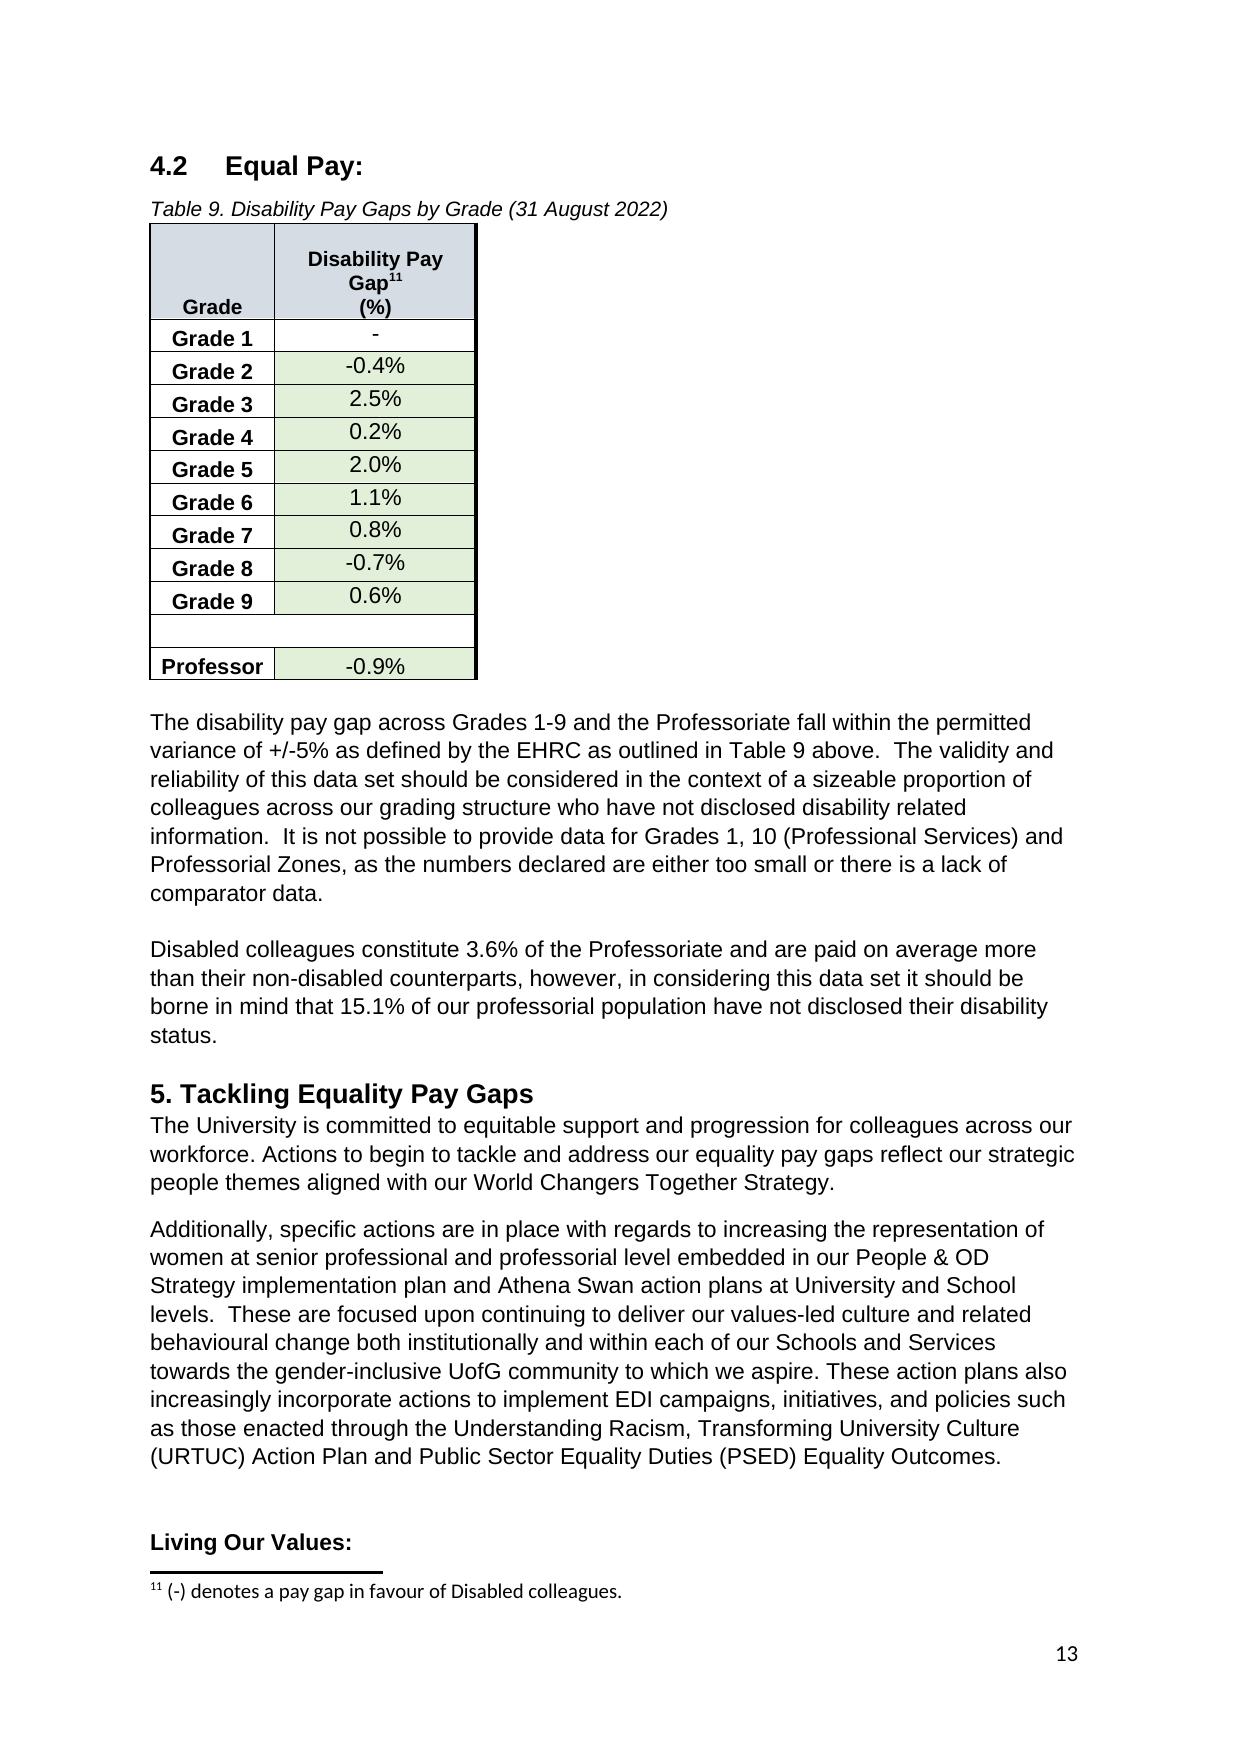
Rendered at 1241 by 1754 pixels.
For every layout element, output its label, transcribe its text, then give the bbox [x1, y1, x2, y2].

table_cell Grade 2 [151, 352, 274, 384]
table_cell Grade 5 [151, 451, 274, 482]
text Living Our Values: [150, 1528, 1078, 1555]
table_cell Professor [151, 648, 274, 679]
table_cell Grade 9 [151, 582, 274, 614]
text The University is committed to equitable support and progression for colleagues across our workforce. Actions to begin to tackle and address our equality pay gaps reflect our strategic people themes aligned with our World Changers Together Strategy. [150, 1112, 1078, 1196]
text Disabled colleagues constitute 3.6% of the Professoriate and are paid on average more than their non-disabled counterparts, however, in considering this data set it should be borne in mind that 15.1% of our professorial population have not disclosed their disability status. [150, 936, 1078, 1048]
table_cell -0.4% [275, 352, 474, 384]
table_cell Grade 4 [151, 418, 274, 450]
table_cell Grade 3 [151, 385, 274, 417]
table_cell - [275, 320, 474, 351]
table_cell 2.5% [275, 385, 474, 417]
text 4.2 Equal Pay: [150, 150, 1078, 181]
table_cell Grade 1 [151, 320, 274, 351]
table_cell -0.9% [275, 648, 474, 679]
table_header Grade [151, 224, 274, 318]
table_cell Grade 6 [151, 484, 274, 515]
table_cell 0.2% [275, 418, 474, 450]
table_header Disability Pay Gap (%) [275, 224, 474, 318]
table_cell [151, 615, 474, 647]
table_cell Grade 7 [151, 516, 274, 548]
table_cell 0.6% [275, 582, 474, 614]
text Table 9. Disability Pay Gaps by Grade (31 August 2022) [150, 197, 1078, 221]
table_cell 0.8% [275, 516, 474, 548]
text The disability pay gap across Grades 1-9 and the Professoriate fall within the permitted variance of +/-5% as defined by the EHRC as outlined in Table 9 above. The validity and reliability of this data set should be considered in the context of a sizeable proportion of colleagues across our grading structure who have not disclosed disability related information. It is not possible to provide data for Grades 1, 10 (Professional Services) and Professorial Zones, as the numbers declared are either too small or there is a lack of comparator data. [150, 709, 1078, 906]
table_cell -0.7% [275, 549, 474, 581]
table_cell 1.1% [275, 484, 474, 515]
table_cell 2.0% [275, 451, 474, 482]
text 5. Tackling Equality Pay Gaps [150, 1078, 1078, 1110]
table_cell Grade 8 [151, 549, 274, 581]
text Additionally, specific actions are in place with regards to increasing the representation of women at senior professional and professorial level embedded in our People & OD Strategy implementation plan and Athena Swan action plans at University and School levels. These are focused upon continuing to deliver our values-led culture and related behavioural change both institutionally and within each of our Schools and Services towards the gender-inclusive UofG community to which we aspire. These action plans also increasingly incorporate actions to implement EDI campaigns, initiatives, and policies such as those enacted through the Understanding Racism, Transforming University Culture (URTUC) Action Plan and Public Sector Equality Duties (PSED) Equality Outcomes. [150, 1216, 1078, 1469]
